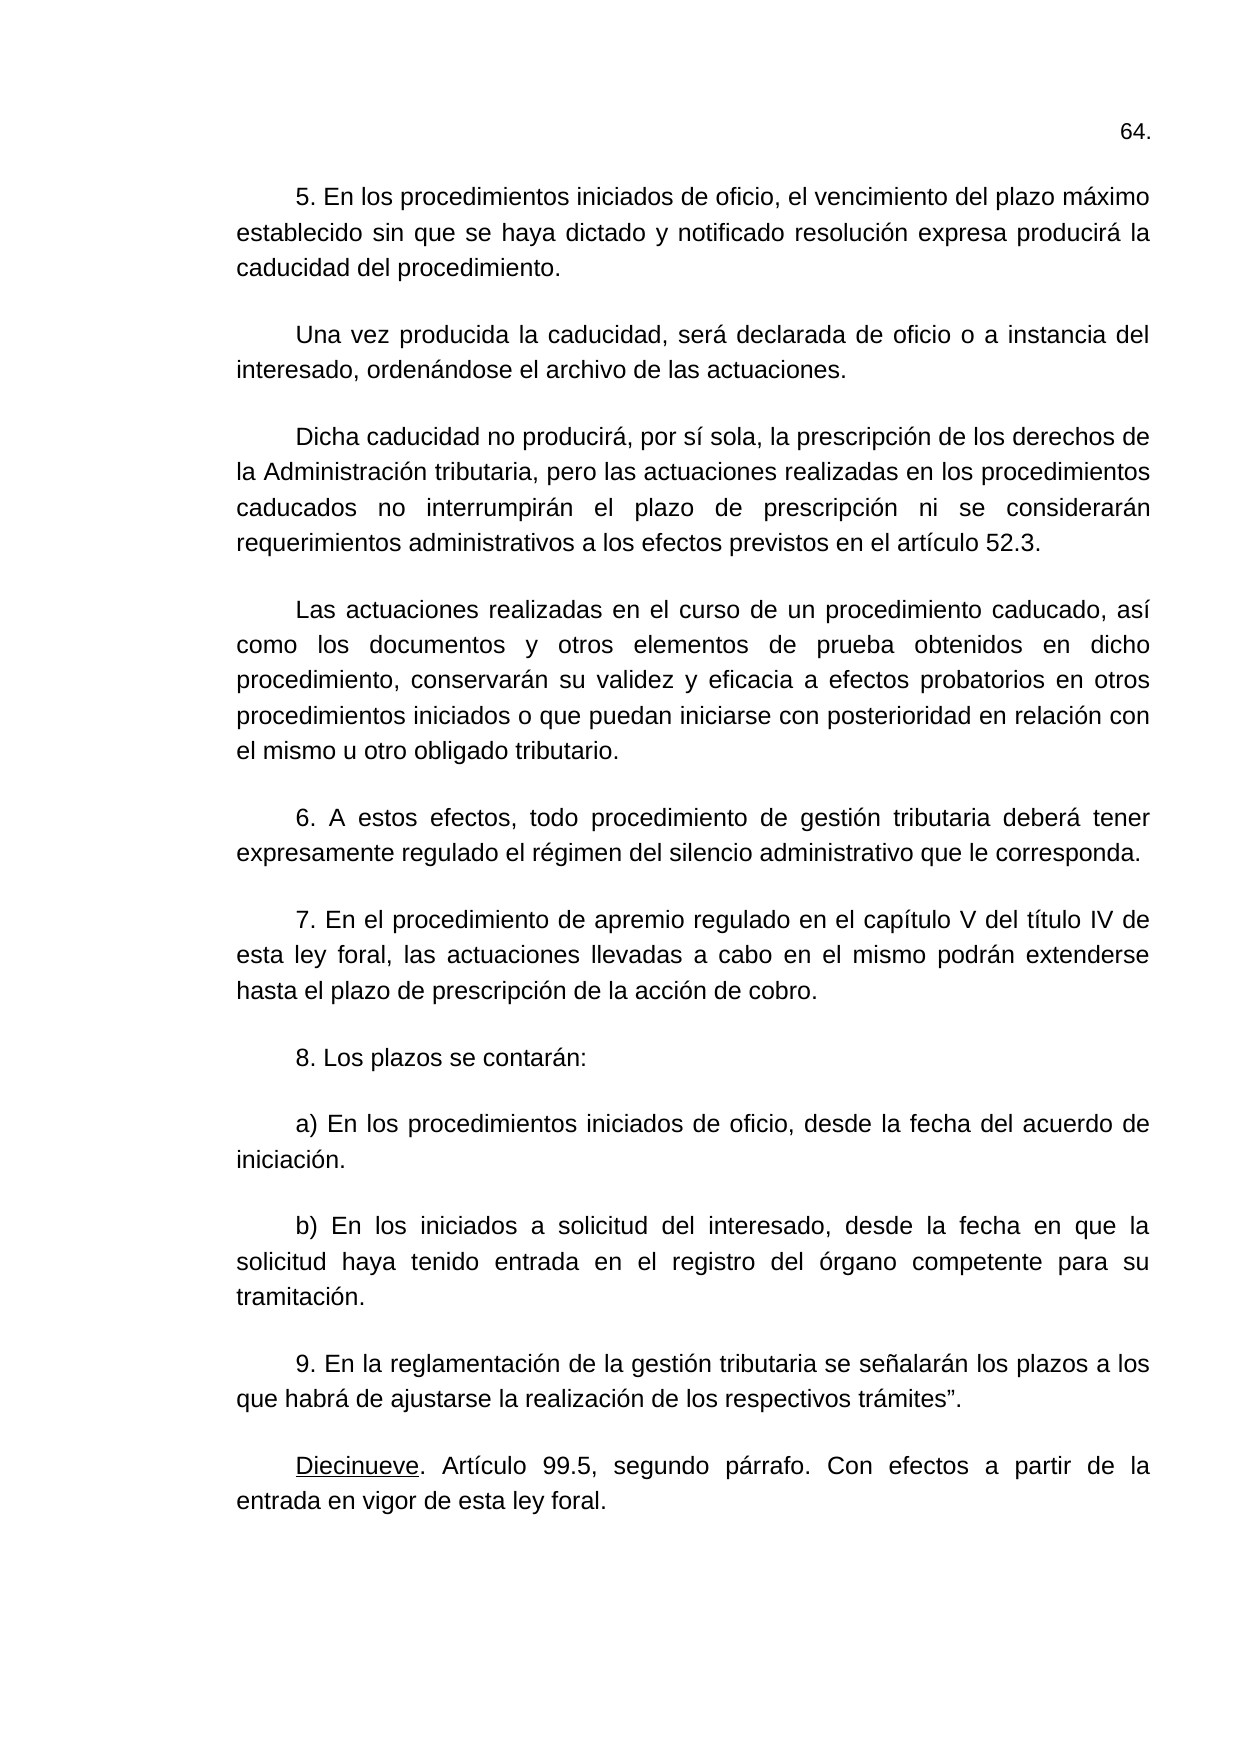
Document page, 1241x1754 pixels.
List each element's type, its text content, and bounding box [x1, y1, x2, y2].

text Diecinueve. Artículo 99.5, segundo párrafo. Con efectos a partir de la entrada en vigor de esta ley foral. [236, 1446, 1152, 1517]
text Las actuaciones realizadas en el curso de un procedimiento caducado, así como los documentos y otros elementos de prueba obtenidos en dicho procedimiento, conservarán su validez y eficacia a efectos probatorios en otros procedimientos iniciados o que puedan iniciarse con posterioridad en relación con el mismo u otro obligado tributario. [236, 590, 1152, 767]
text 8. Los plazos se contarán: [236, 1038, 1152, 1073]
text a) En los procedimientos iniciados de oficio, desde la fecha del acuerdo de iniciación. [236, 1104, 1152, 1175]
text b) En los iniciados a solicitud del interesado, desde la fecha en que la solicitud haya tenido entrada en el registro del órgano competente para su tramitación. [236, 1206, 1152, 1313]
text 5. En los procedimientos iniciados de oficio, el vencimiento del plazo máximo establecido sin que se haya dictado y notificado resolución expresa producirá la caducidad del procedimiento. [236, 177, 1152, 283]
text Una vez producida la caducidad, será declarada de oficio o a instancia del interesado, ordenándose el archivo de las actuaciones. [236, 315, 1152, 386]
text 7. En el procedimiento de apremio regulado en el capítulo V del título IV de esta ley foral, las actuaciones llevadas a cabo en el mismo podrán extenderse hasta el plazo de prescripción de la acción de cobro. [236, 900, 1152, 1006]
text Dicha caducidad no producirá, por sí sola, la prescripción de los derechos de la Administración tributaria, pero las actuaciones realizadas en los procedimientos caducados no interrumpirán el plazo de prescripción ni se considerarán requerimientos administrativos a los efectos previstos en el artículo 52.3. [236, 417, 1152, 558]
text 6. A estos efectos, todo procedimiento de gestión tributaria deberá tener expresamente regulado el régimen del silencio administrativo que le corresponda. [236, 798, 1152, 869]
text 9. En la reglamentación de la gestión tributaria se señalarán los plazos a los que habrá de ajustarse la realización de los respectivos trámites”. [236, 1344, 1152, 1415]
